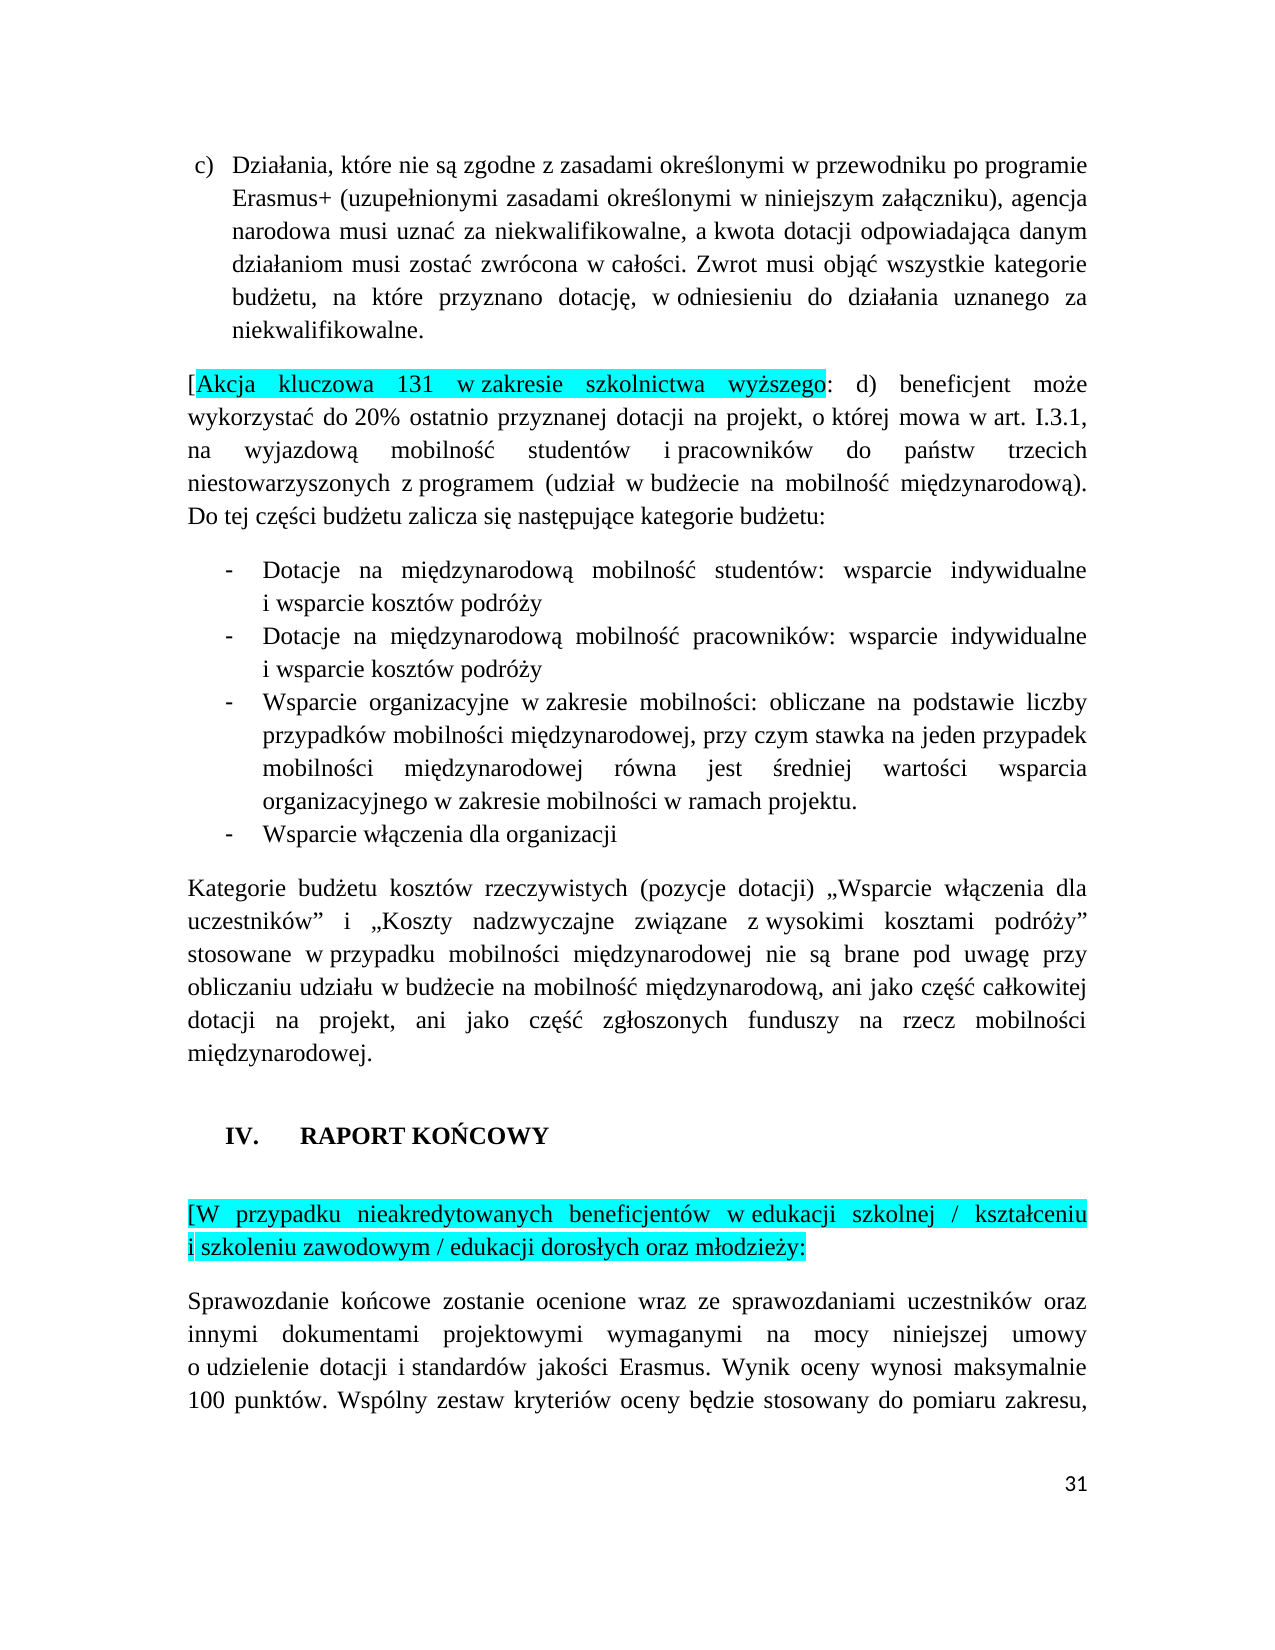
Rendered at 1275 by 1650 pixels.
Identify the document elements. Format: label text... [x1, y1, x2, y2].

subtitle RAPORT KOŃCOWY [225, 1121, 1087, 1150]
text [Akcja kluczowa 131 w zakresie szkolnictwa wyższego: d) beneficjent może wykorzystać do 20% ostatnio przyznanej dotacji na projekt, o której mowa w art. I.3.1, na wyjazdową mobilność studentów i pracowników do państw trzecich niestowarzyszonych z programem (udział w budżecie na mobilność międzynarodową). Do tej części budżetu zalicza się następujące kategorie budżetu: [187, 369, 1087, 530]
list Wsparcie włączenia dla organizacji [225, 819, 1087, 848]
list Dotacje na międzynarodową mobilność pracowników: wsparcie indywidualne i wsparcie kosztów podróży [225, 621, 1087, 683]
list Działania, które nie są zgodne z zasadami określonymi w przewodniku po programie Erasmus+ (uzupełnionymi zasadami określonymi w niniejszym załączniku), agencja narodowa musi uznać za niekwalifikowalne, a kwota dotacji odpowiadająca danym działaniom musi zostać zwrócona w całości. Zwrot musi objąć wszystkie kategorie budżetu, na które przyznano dotację, w odniesieniu do działania uznanego za niekwalifikowalne. [194, 150, 1087, 344]
text Kategorie budżetu kosztów rzeczywistych (pozycje dotacji) „Wsparcie włączenia dla uczestników” i „Koszty nadzwyczajne związane z wysokimi kosztami podróży” stosowane w przypadku mobilności międzynarodowej nie są brane pod uwagę przy obliczaniu udziału w budżecie na mobilność międzynarodową, ani jako część całkowitej dotacji na projekt, ani jako część zgłoszonych funduszy na rzecz mobilności międzynarodowej. [187, 873, 1087, 1067]
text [187, 1286, 1087, 1414]
text [W przypadku nieakredytowanych beneficjentów w edukacji szkolnej / kształceniu i szkoleniu zawodowym / edukacji dorosłych oraz młodzieży: [187, 1199, 1087, 1261]
list Wsparcie organizacyjne w zakresie mobilności: obliczane na podstawie liczby przypadków mobilności międzynarodowej, przy czym stawka na jeden przypadek mobilności międzynarodowej równa jest średniej wartości wsparcia organizacyjnego w zakresie mobilności w ramach projektu. [225, 687, 1087, 815]
list Dotacje na międzynarodową mobilność studentów: wsparcie indywidualne i wsparcie kosztów podróży [225, 555, 1087, 617]
